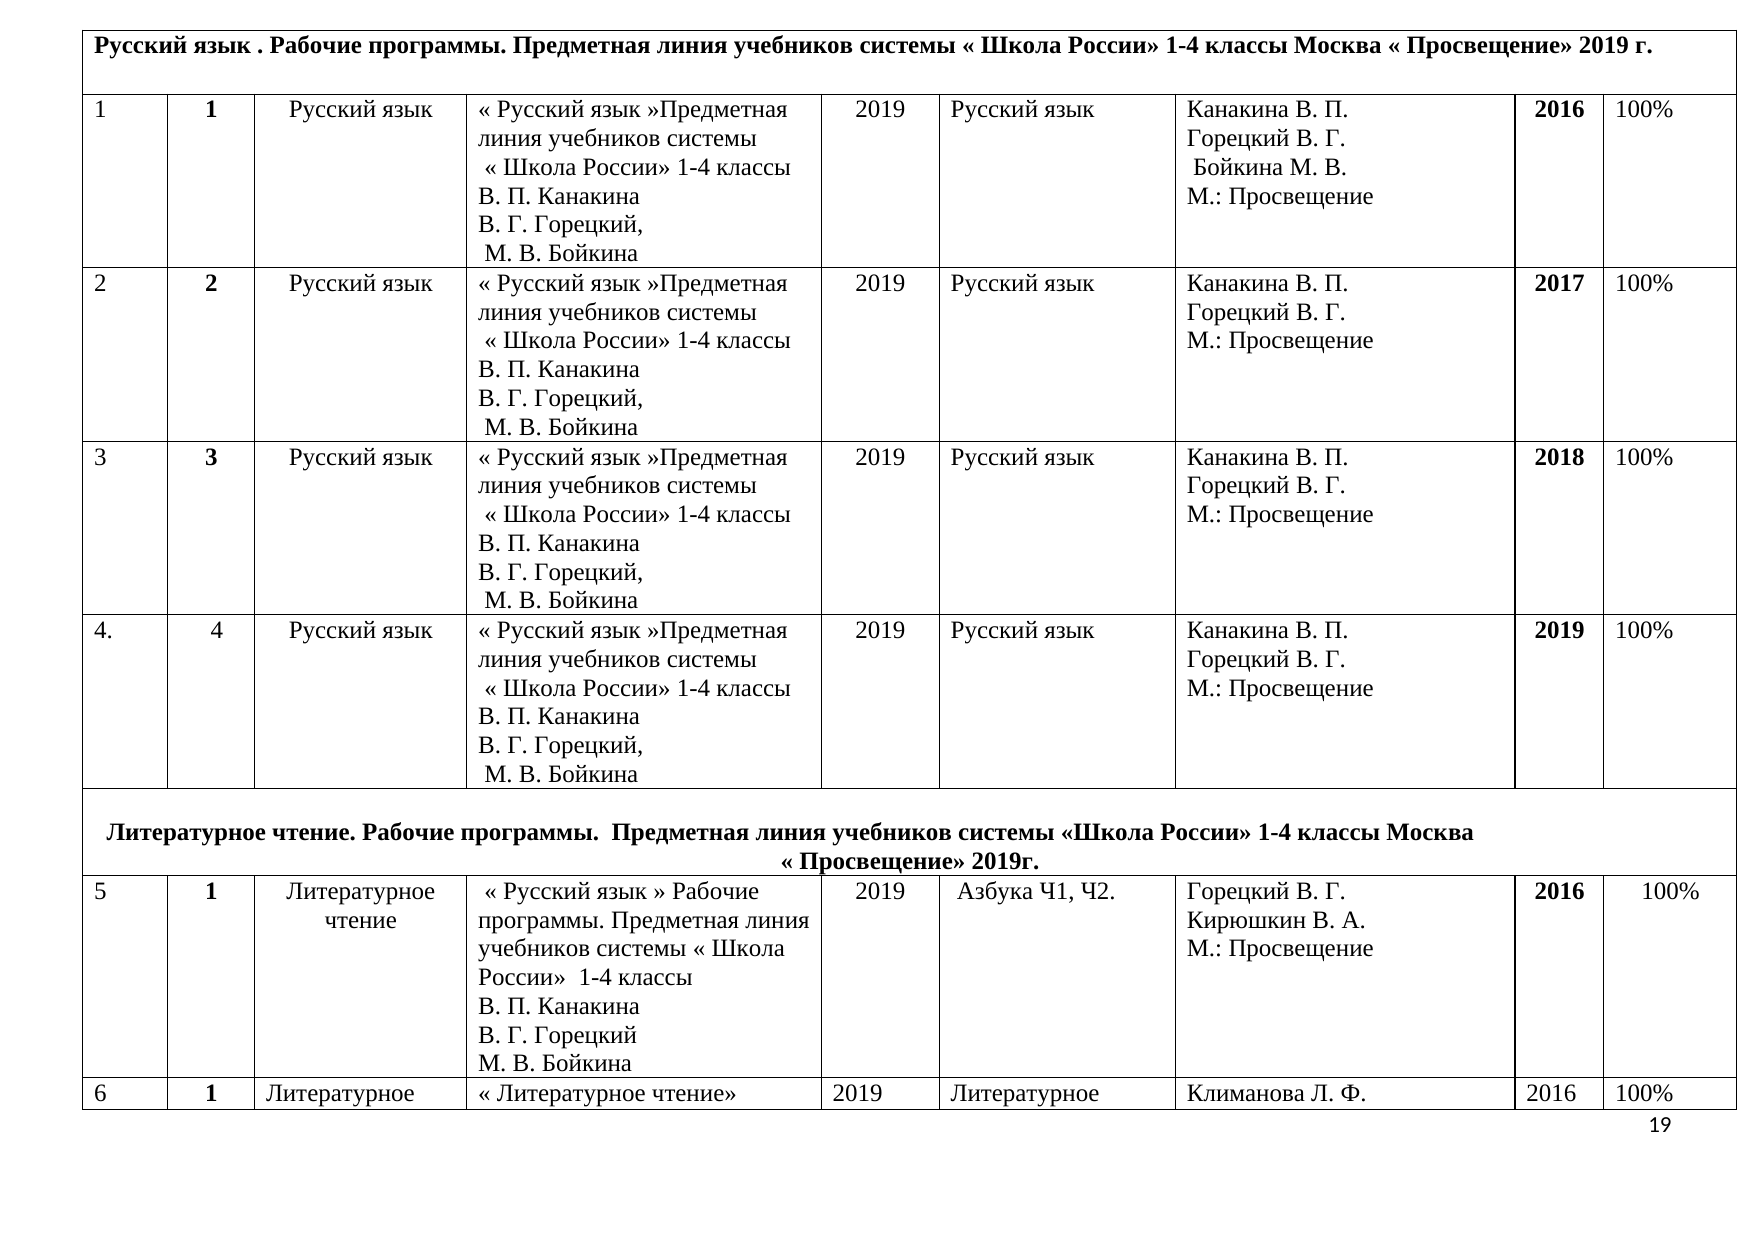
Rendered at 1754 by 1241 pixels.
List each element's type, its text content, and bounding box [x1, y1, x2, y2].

table_cell 2016 [1516, 876, 1603, 1077]
table_cell « Русский язык »Предметная линия учебников системы « Школа России» 1-4 классы В. П. Канакина В. Г. Горецкий, М. В. Бойкина [467, 95, 821, 267]
table_cell Канакина В. П. Горецкий В. Г. М.: Просвещение [1176, 442, 1514, 614]
table_cell 1 [83, 95, 167, 267]
table_cell Канакина В. П. Горецкий В. Г. М.: Просвещение [1176, 268, 1514, 441]
table_cell 3 [168, 442, 254, 614]
table_cell 100% [1604, 95, 1736, 267]
table_cell 1 [168, 876, 254, 1077]
table_cell 2019 [1516, 615, 1603, 788]
table_cell 2 [83, 268, 167, 441]
table_cell Русский язык [940, 442, 1175, 614]
table_cell 2019 [822, 268, 939, 441]
table_cell 1 [168, 95, 254, 267]
table_cell Русский язык [255, 615, 466, 788]
table_cell 2017 [1516, 268, 1603, 441]
table_cell 2019 [822, 95, 939, 267]
table_cell Литературное чтение [255, 876, 466, 1077]
table_cell 100% [1604, 442, 1736, 614]
table_cell Русский язык [255, 442, 466, 614]
table_cell 2018 [1516, 442, 1603, 614]
table_cell 2016 [1516, 95, 1603, 267]
table_cell Горецкий В. Г. Кирюшкин В. А. М.: Просвещение [1176, 876, 1514, 1077]
table_cell 100% [1604, 1078, 1736, 1109]
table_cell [1176, 1078, 1514, 1109]
table_cell 100% [1604, 615, 1736, 788]
table_cell 2019 [822, 615, 939, 788]
table_cell Литературное чтение. Рабочие программы. Предметная линия учебников системы «Школа России» 1-4 классы Москва « Просвещение» 2019г. [83, 789, 1736, 875]
table_cell 1 [168, 1078, 254, 1109]
table_cell Литературное чтение [940, 1078, 1175, 1109]
table_cell 5 [83, 876, 167, 1077]
table_cell 4 [168, 615, 254, 788]
table_cell Русский язык [940, 268, 1175, 441]
table_cell 2019 [822, 876, 939, 1077]
table_cell 2019 [822, 442, 939, 614]
table_cell 2019 [822, 1078, 939, 1109]
table_cell Канакина В. П. Горецкий В. Г. Бойкина М. В. М.: Просвещение [1176, 95, 1514, 267]
table_cell 2 [168, 268, 254, 441]
table_cell 4. [83, 615, 167, 788]
table_cell Русский язык [255, 95, 466, 267]
table_cell Азбука Ч1, Ч2. [940, 876, 1175, 1077]
table_cell Русский язык [940, 95, 1175, 267]
table_cell « Русский язык »Предметная линия учебников системы « Школа России» 1-4 классы В. П. Канакина В. Г. Горецкий, М. В. Бойкина [467, 442, 821, 614]
table_cell Русский язык [255, 268, 466, 441]
table_cell « Русский язык »Предметная линия учебников системы « Школа России» 1-4 классы В. П. Канакина В. Г. Горецкий, М. В. Бойкина [467, 615, 821, 788]
table_cell 2016 [1516, 1078, 1603, 1109]
table_cell Русский язык . Рабочие программы. Предметная линия учебников системы « Школа России» 1-4 классы Москва « Просвещение» 2019 г. [83, 31, 1736, 93]
table_cell 100% [1604, 876, 1736, 1077]
table_cell Русский язык [940, 615, 1175, 788]
table_cell Канакина В. П. Горецкий В. Г. М.: Просвещение [1176, 615, 1514, 788]
table_cell 3 [83, 442, 167, 614]
table_cell « Русский язык » Рабочие программы. Предметная линия учебников системы « Школа России» 1-4 классы В. П. Канакина В. Г. Горецкий М. В. Бойкина [467, 876, 821, 1077]
table_cell « Русский язык »Предметная линия учебников системы « Школа России» 1-4 классы В. П. Канакина В. Г. Горецкий, М. В. Бойкина [467, 268, 821, 441]
table_cell Литературное чтение [255, 1078, 466, 1109]
table_cell 6 [83, 1078, 167, 1109]
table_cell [467, 1078, 821, 1109]
table_cell 100% [1604, 268, 1736, 441]
